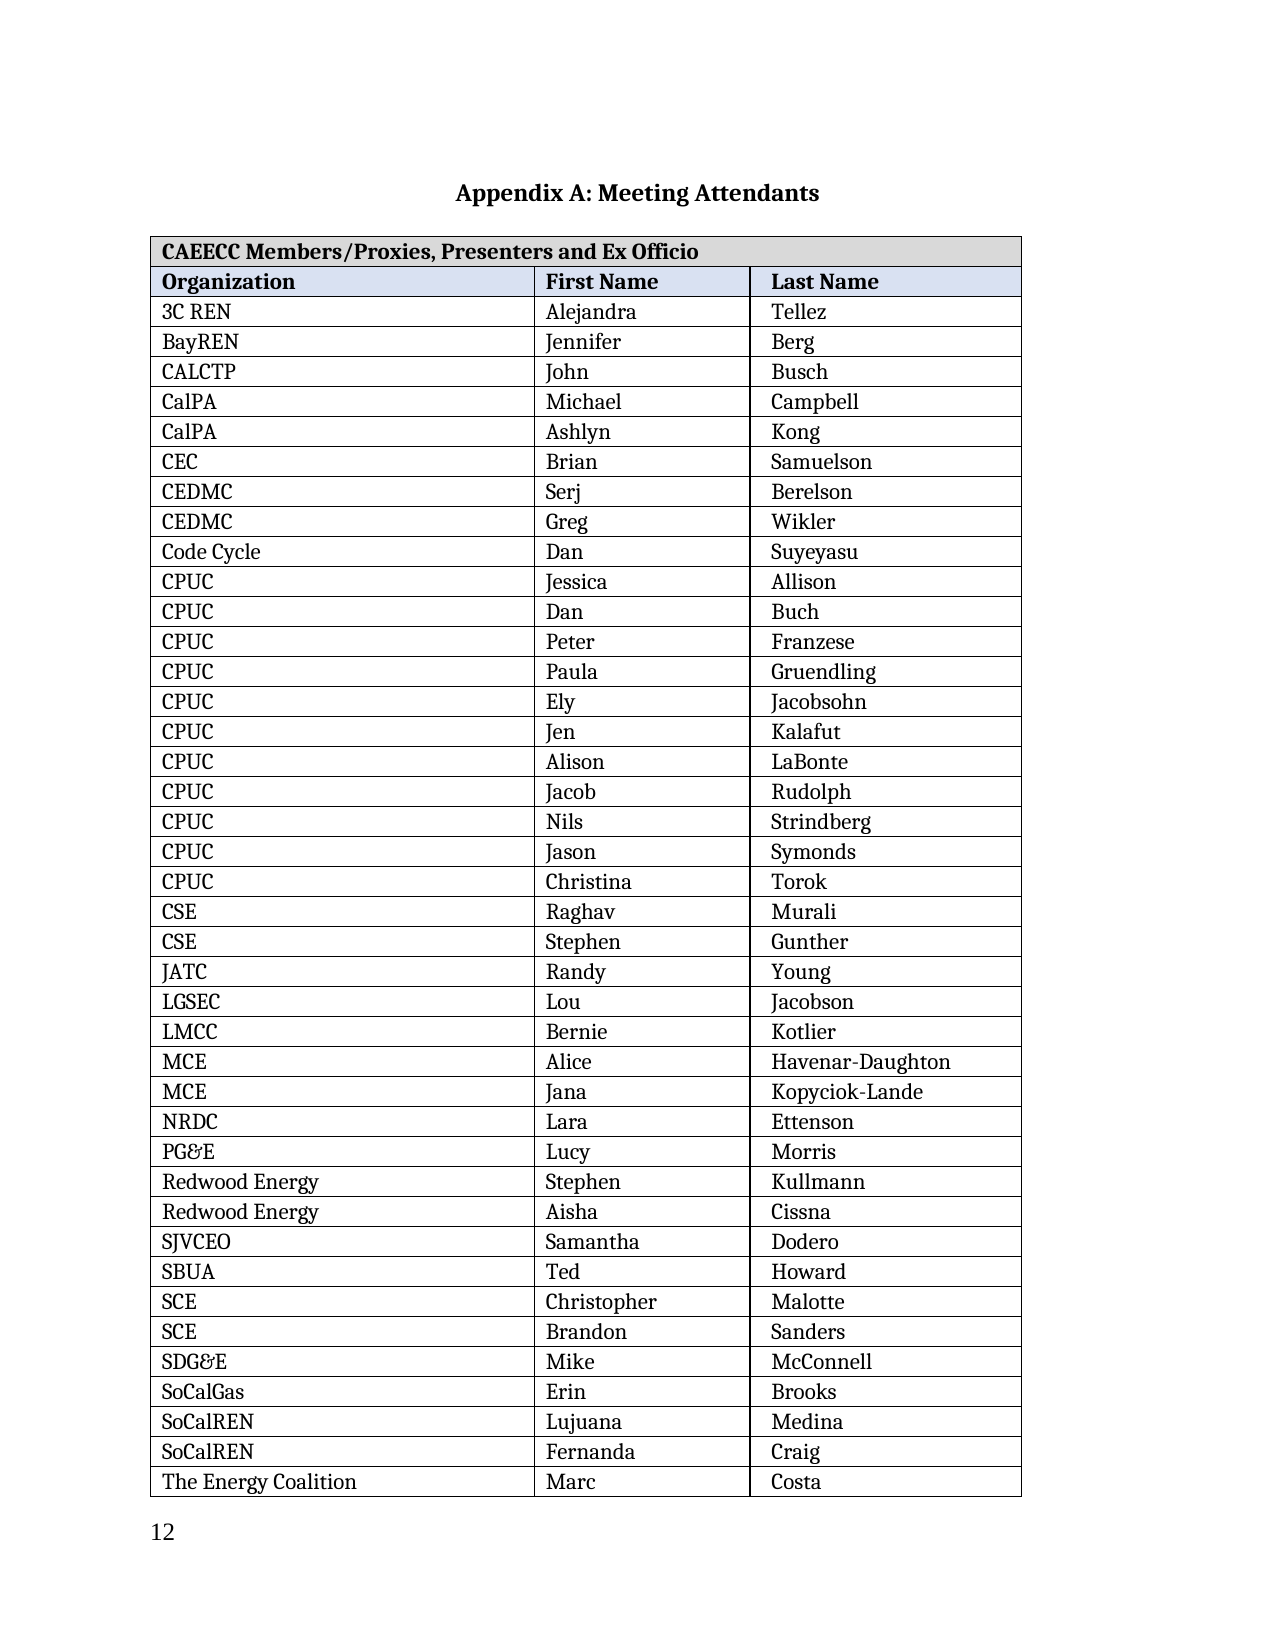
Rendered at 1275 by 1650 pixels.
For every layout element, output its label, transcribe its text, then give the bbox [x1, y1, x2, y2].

table_cell Medina [751, 1407, 1021, 1436]
table_cell Sanders [751, 1317, 1021, 1346]
table_cell Lucy [535, 1137, 749, 1166]
table_cell Christopher [535, 1287, 749, 1316]
table_cell Jacobson [751, 987, 1021, 1016]
table_cell CSE [151, 927, 534, 956]
table_cell Christina [535, 867, 749, 896]
table_cell CEDMC [151, 477, 534, 506]
table_cell Jana [535, 1077, 749, 1106]
table_cell LGSEC [151, 987, 534, 1016]
table_cell Lujuana [535, 1407, 749, 1436]
table_cell Samantha [535, 1227, 749, 1256]
table_cell Lara [535, 1107, 749, 1136]
table_cell Jen [535, 717, 749, 746]
table_cell Buch [751, 597, 1021, 626]
table_cell Young [751, 957, 1021, 986]
table_cell LMCC [151, 1017, 534, 1046]
table_cell Cissna [751, 1197, 1021, 1226]
table_cell Berg [751, 327, 1021, 356]
table_cell Jessica [535, 567, 749, 596]
table_cell Raghav [535, 897, 749, 926]
table_cell SoCalGas [151, 1377, 534, 1406]
table_cell Craig [751, 1437, 1021, 1466]
table_cell SCE [151, 1317, 534, 1346]
table_cell BayREN [151, 327, 534, 356]
table_cell First Name [535, 267, 749, 296]
table_cell Jacobsohn [751, 687, 1021, 716]
table_cell Aisha [535, 1197, 749, 1226]
table_cell SoCalREN [151, 1407, 534, 1436]
table_cell Stephen [535, 927, 749, 956]
table_cell NRDC [151, 1107, 534, 1136]
table_cell Marc [535, 1467, 749, 1496]
table_cell Symonds [751, 837, 1021, 866]
table_cell Ashlyn [535, 417, 749, 446]
table_cell Howard [751, 1257, 1021, 1286]
table_cell PG&E [151, 1137, 534, 1166]
table_cell Kong [751, 417, 1021, 446]
table_cell Busch [751, 357, 1021, 386]
table_cell Paula [535, 657, 749, 686]
table_cell Bernie [535, 1017, 749, 1046]
table_cell Gruendling [751, 657, 1021, 686]
table_cell CPUC [151, 867, 534, 896]
table_cell Murali [751, 897, 1021, 926]
table_cell Brooks [751, 1377, 1021, 1406]
table_cell Allison [751, 567, 1021, 596]
table_cell Erin [535, 1377, 749, 1406]
table_cell CPUC [151, 627, 534, 656]
table_cell Alejandra [535, 297, 749, 326]
table_cell Havenar-Daughton [751, 1047, 1021, 1076]
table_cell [151, 1467, 534, 1496]
table_cell CPUC [151, 717, 534, 746]
table_cell Samuelson [751, 447, 1021, 476]
table_cell MCE [151, 1047, 534, 1076]
table_cell CPUC [151, 807, 534, 836]
table_cell Ely [535, 687, 749, 716]
table_cell CEDMC [151, 507, 534, 536]
table_cell Lou [535, 987, 749, 1016]
table_cell Alison [535, 747, 749, 776]
table_cell Malotte [751, 1287, 1021, 1316]
table_cell Dodero [751, 1227, 1021, 1256]
table_cell CPUC [151, 747, 534, 776]
table_cell Jason [535, 837, 749, 866]
table_cell CPUC [151, 597, 534, 626]
table_cell CPUC [151, 777, 534, 806]
table_cell MCE [151, 1077, 534, 1106]
table_cell Wikler [751, 507, 1021, 536]
table_cell CALCTP [151, 357, 534, 386]
table_cell 3C REN [151, 297, 534, 326]
table_cell Organization [151, 267, 534, 296]
table_cell Kopyciok-Lande [751, 1077, 1021, 1106]
table_cell CPUC [151, 687, 534, 716]
table_cell CSE [151, 897, 534, 926]
table_cell CalPA [151, 417, 534, 446]
table_cell CPUC [151, 837, 534, 866]
table_cell Torok [751, 867, 1021, 896]
table_cell Ettenson [751, 1107, 1021, 1136]
table_cell Dan [535, 597, 749, 626]
table_cell Alice [535, 1047, 749, 1076]
table_cell CPUC [151, 567, 534, 596]
table_cell Gunther [751, 927, 1021, 956]
table_cell Brian [535, 447, 749, 476]
table_cell Last Name [751, 267, 1021, 296]
table_header CAEECC Members/Proxies, Presenters and Ex Officio [151, 237, 1021, 266]
table_cell CalPA [151, 387, 534, 416]
table_cell CPUC [151, 657, 534, 686]
text Appendix A: Meeting Attendants [150, 179, 1125, 207]
table_cell Stephen [535, 1167, 749, 1196]
table_cell LaBonte [751, 747, 1021, 776]
table_cell John [535, 357, 749, 386]
table_cell Suyeyasu [751, 537, 1021, 566]
table_cell McConnell [751, 1347, 1021, 1376]
table_cell Tellez [751, 297, 1021, 326]
table_cell Jennifer [535, 327, 749, 356]
table_cell JATC [151, 957, 534, 986]
table_cell Greg [535, 507, 749, 536]
table_cell Kullmann [751, 1167, 1021, 1196]
table_cell Redwood Energy [151, 1197, 534, 1226]
table_cell Fernanda [535, 1437, 749, 1466]
table_cell Campbell [751, 387, 1021, 416]
table_cell Berelson [751, 477, 1021, 506]
table_cell SBUA [151, 1257, 534, 1286]
table_cell Ted [535, 1257, 749, 1286]
table_cell SCE [151, 1287, 534, 1316]
table_cell Dan [535, 537, 749, 566]
table_cell CEC [151, 447, 534, 476]
table_cell Brandon [535, 1317, 749, 1346]
table_cell SoCalREN [151, 1437, 534, 1466]
table_cell Michael [535, 387, 749, 416]
table_cell Costa [751, 1467, 1021, 1496]
table_cell Nils [535, 807, 749, 836]
table_cell SDG&E [151, 1347, 534, 1376]
table_cell Kotlier [751, 1017, 1021, 1046]
table_cell Peter [535, 627, 749, 656]
table_cell Code Cycle [151, 537, 534, 566]
table_cell Franzese [751, 627, 1021, 656]
table_cell Strindberg [751, 807, 1021, 836]
table_cell Morris [751, 1137, 1021, 1166]
table_cell SJVCEO [151, 1227, 534, 1256]
table_cell Jacob [535, 777, 749, 806]
table_cell Mike [535, 1347, 749, 1376]
table_cell Redwood Energy [151, 1167, 534, 1196]
table_cell Rudolph [751, 777, 1021, 806]
table_cell Serj [535, 477, 749, 506]
table_cell Kalafut [751, 717, 1021, 746]
table_cell Randy [535, 957, 749, 986]
